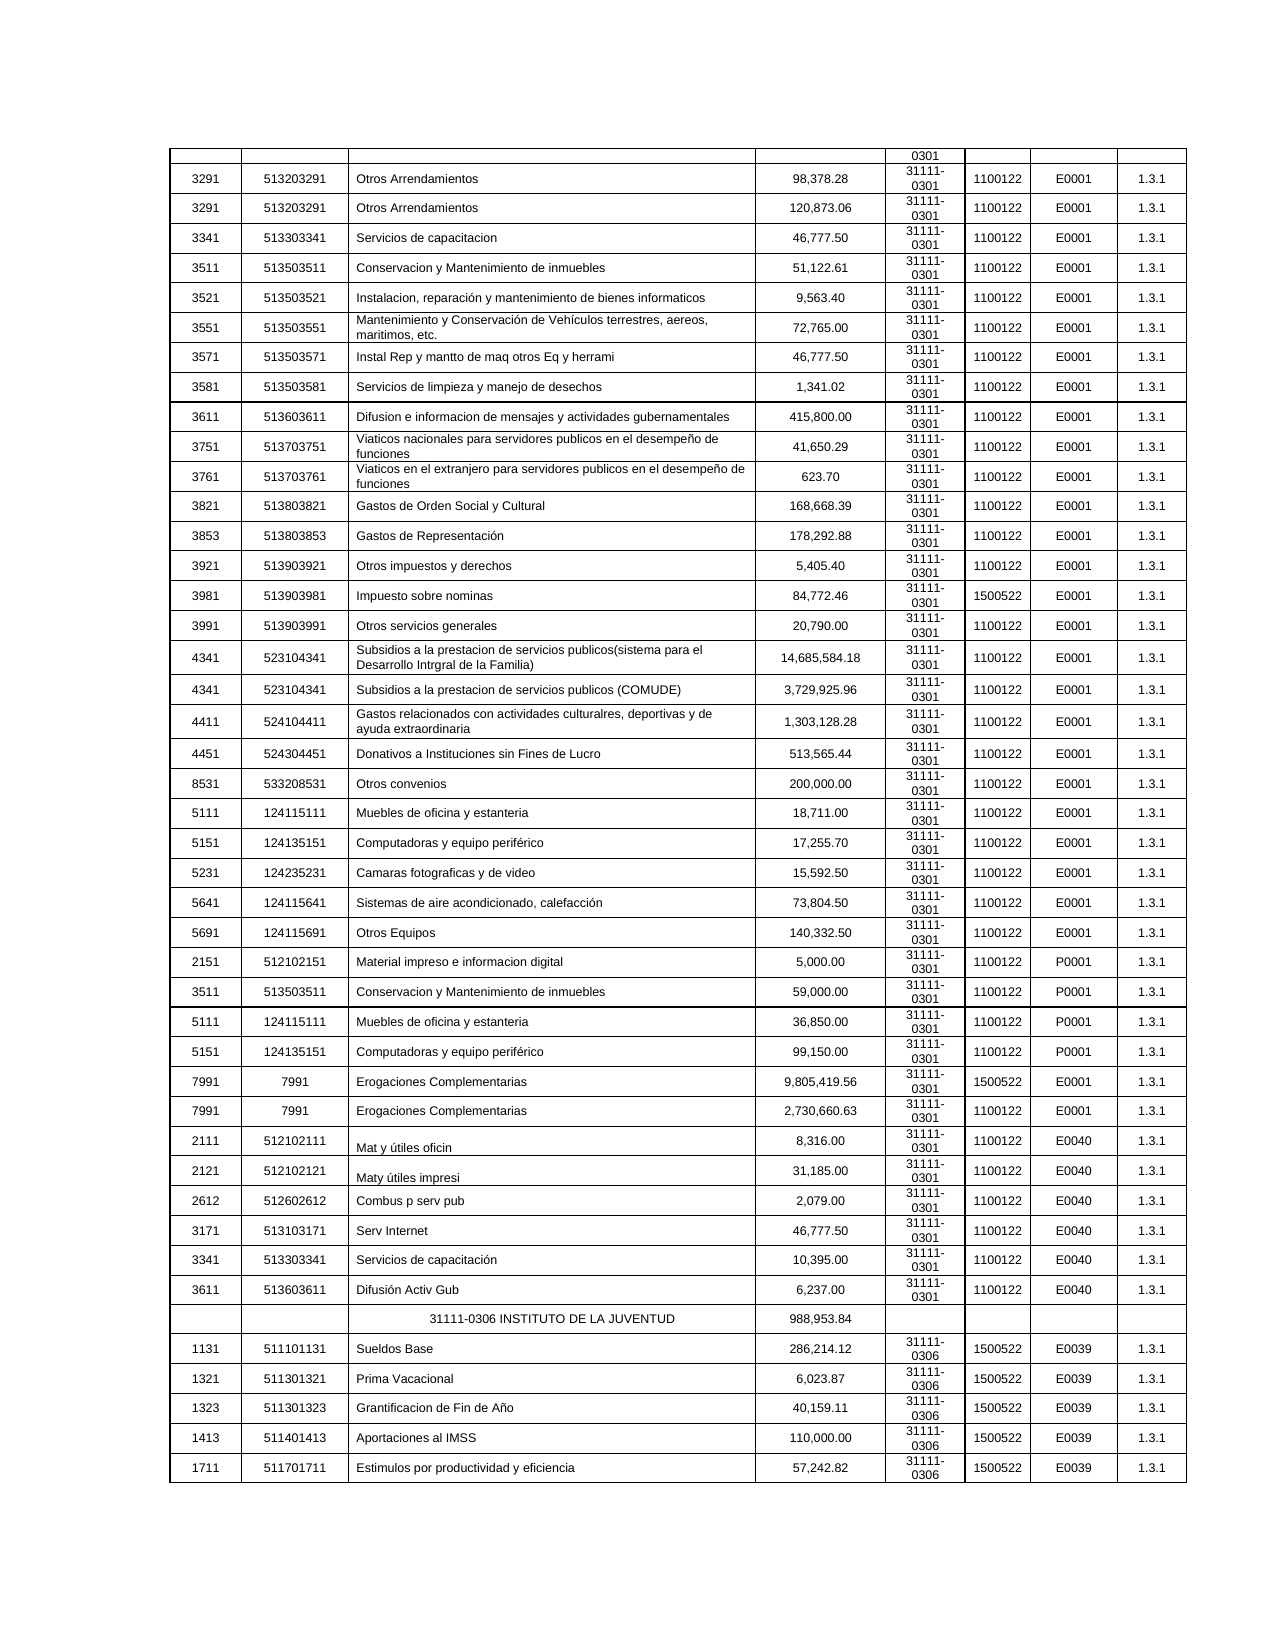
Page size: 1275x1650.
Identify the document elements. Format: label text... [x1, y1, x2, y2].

table_cell Estimulos por productividad y eficiencia [349, 1454, 755, 1482]
table_cell 84,772.46 [756, 581, 885, 610]
table_cell Otros Equipos [349, 918, 755, 947]
table_cell [1187, 768, 1201, 798]
table_cell Servicios de capacitación [349, 1246, 755, 1274]
table_cell P0001 [1031, 1037, 1117, 1066]
table_cell 5,000.00 [756, 948, 885, 977]
table_cell 1.3.1 [1118, 522, 1186, 550]
table_cell 1.3.1 [1118, 403, 1186, 431]
table_cell Otros servicios generales [349, 611, 755, 640]
table_cell 1100122 [966, 769, 1030, 798]
table_cell 3511 [171, 978, 241, 1006]
table_cell 1500522 [966, 1394, 1030, 1423]
table_cell 1.3.1 [1118, 581, 1186, 610]
table_cell 1100122 [966, 888, 1030, 917]
table_cell E0040 [1031, 1216, 1117, 1245]
table_cell 5111 [171, 799, 241, 828]
table_cell 1.3.1 [1118, 1037, 1186, 1066]
table_cell 2,079.00 [756, 1186, 885, 1215]
table_cell 988,953.84 [756, 1305, 885, 1333]
table_cell [1187, 1066, 1201, 1096]
table_cell [1187, 1096, 1201, 1126]
table_cell 31111-0301 [886, 343, 964, 372]
table_cell 15,592.50 [756, 859, 885, 887]
table_cell 513303341 [242, 1246, 348, 1274]
table_cell [242, 1305, 348, 1333]
table_cell [1187, 193, 1201, 223]
table_cell 1.3.1 [1118, 164, 1186, 193]
table_cell Difusion e informacion de mensajes y actividades gubernamentales [349, 403, 755, 431]
table_cell 9,563.40 [756, 283, 885, 312]
table_cell 1500522 [966, 1424, 1030, 1452]
table_cell 1.3.1 [1118, 194, 1186, 223]
table_cell [1187, 674, 1201, 704]
table_cell Sistemas de aire acondicionado, calefacción [349, 888, 755, 917]
table_cell 511101131 [242, 1334, 348, 1363]
table_cell [1187, 947, 1201, 977]
table_cell [1187, 461, 1201, 491]
table_cell 3853 [171, 522, 241, 550]
table_cell 1,341.02 [756, 373, 885, 401]
table_cell 512102121 [242, 1156, 348, 1185]
table_cell 41,650.29 [756, 432, 885, 461]
table_cell Gastos de Representación [349, 522, 755, 550]
table_cell 1100122 [966, 313, 1030, 342]
table_cell 17,255.70 [756, 829, 885, 857]
table_cell 31111-0301 [886, 611, 964, 640]
table_cell 31111-0301 [886, 462, 964, 491]
table_cell 5231 [171, 859, 241, 887]
table_cell 513303341 [242, 224, 348, 252]
table_cell 1100122 [966, 224, 1030, 252]
table_cell P0001 [1031, 1008, 1117, 1036]
table_cell 1.3.1 [1118, 888, 1186, 917]
table_cell 524104411 [242, 705, 348, 738]
table_cell 1.3.1 [1118, 641, 1186, 674]
table_cell [1187, 610, 1201, 640]
table_cell 57,242.82 [756, 1454, 885, 1482]
table_cell 1100122 [966, 1186, 1030, 1215]
table_cell [1118, 1305, 1186, 1333]
table_cell [1187, 1215, 1201, 1245]
table_cell 1.3.1 [1118, 1246, 1186, 1274]
table_cell 1500522 [966, 581, 1030, 610]
table_cell 511401413 [242, 1424, 348, 1452]
table_cell 513603611 [242, 1276, 348, 1304]
table_cell P0001 [1031, 978, 1117, 1006]
table_cell 513203291 [242, 194, 348, 223]
table_cell 10,395.00 [756, 1246, 885, 1274]
table_cell 1100122 [966, 149, 1030, 163]
table_cell [1187, 1185, 1201, 1215]
table_cell 46,777.50 [756, 1216, 885, 1245]
table_cell 31111-0301 [886, 1037, 964, 1066]
table_cell 72,765.00 [756, 313, 885, 342]
table_cell 31111-0301 [886, 492, 964, 521]
table_cell 1500522 [966, 1364, 1030, 1393]
table_cell 1100122 [966, 403, 1030, 431]
table_cell [1187, 342, 1201, 372]
table_cell [1187, 253, 1201, 282]
table_cell E0040 [1031, 1156, 1117, 1185]
table_cell 1.3.1 [1118, 432, 1186, 461]
table_cell 200,000.00 [756, 769, 885, 798]
table_cell [1187, 163, 1201, 193]
table_cell 524304451 [242, 739, 348, 768]
table_cell Combus p serv pub [349, 1186, 755, 1215]
table_cell [886, 1305, 964, 1333]
table_cell 513503551 [242, 313, 348, 342]
table_cell 1.3.1 [1118, 918, 1186, 947]
table_cell 1100122 [966, 462, 1030, 491]
table_cell 1.3.1 [1118, 675, 1186, 704]
table_cell 40,159.11 [756, 1394, 885, 1423]
table_cell 31111-0301 [886, 373, 964, 401]
table_cell 2111 [171, 1127, 241, 1155]
table_cell 513803821 [242, 492, 348, 521]
table_cell 31111-0301 [886, 1156, 964, 1185]
table_cell Conservacion y Mantenimiento de inmuebles [349, 254, 755, 282]
table_cell 3761 [171, 462, 241, 491]
table_cell 31111-0306 [886, 1424, 964, 1452]
table_cell 1.3.1 [1118, 1424, 1186, 1452]
table_cell E0001 [1031, 859, 1117, 887]
table_cell 2121 [171, 1156, 241, 1185]
table_cell [1187, 401, 1201, 431]
table_cell 4411 [171, 705, 241, 738]
table_cell 1.3.1 [1118, 1334, 1186, 1363]
table_cell 513203251 [242, 149, 348, 163]
table_cell 513903991 [242, 611, 348, 640]
table_cell [171, 1305, 241, 1333]
table_cell 8531 [171, 769, 241, 798]
table_cell 31111-0301 [886, 1276, 964, 1304]
table_cell E0001 [1031, 1097, 1117, 1126]
table_cell 31111-0301 [886, 1008, 964, 1036]
table_cell 513103171 [242, 1216, 348, 1245]
table_cell Otros convenios [349, 769, 755, 798]
table_cell E0001 [1031, 522, 1117, 550]
table_cell 1100122 [966, 675, 1030, 704]
table_cell E0001 [1031, 462, 1117, 491]
table_cell 1100122 [966, 641, 1030, 674]
table_cell E0040 [1031, 1246, 1117, 1274]
table_cell E0001 [1031, 769, 1117, 798]
table_cell 3571 [171, 343, 241, 372]
table_cell E0001 [1031, 164, 1117, 193]
table_cell 1.3.1 [1118, 1097, 1186, 1126]
table_cell 511301321 [242, 1364, 348, 1393]
table_cell 8,316.00 [756, 1127, 885, 1155]
table_cell [1187, 223, 1201, 252]
table_cell 1100122 [966, 492, 1030, 521]
table_cell [1187, 491, 1201, 521]
table_cell 513803853 [242, 522, 348, 550]
table_cell 511301323 [242, 1394, 348, 1423]
table_cell 1100122 [966, 705, 1030, 738]
table_cell 31111-0301 [886, 254, 964, 282]
table_cell E0001 [1031, 829, 1117, 857]
table_cell 31111-0306 [886, 1394, 964, 1423]
table_cell 1.3.1 [1118, 462, 1186, 491]
table_cell 168,668.39 [756, 492, 885, 521]
table_cell 1321 [171, 1364, 241, 1393]
table_cell Mat y útiles oficin [349, 1127, 755, 1155]
table_cell 31111-0301 [886, 799, 964, 828]
table_cell 1323 [171, 1394, 241, 1423]
table_cell 1100122 [966, 283, 1030, 312]
table_cell 31111-0301 [886, 705, 964, 738]
table_cell 124235231 [242, 859, 348, 887]
table_cell 31111-0301 [886, 403, 964, 431]
table_cell 1100122 [966, 611, 1030, 640]
table_cell 31111-0301 [886, 888, 964, 917]
table_cell 31111-0301 [886, 1246, 964, 1274]
table_cell 1100122 [966, 373, 1030, 401]
table_cell Computadoras y equipo periférico [349, 829, 755, 857]
table_cell 2151 [171, 948, 241, 977]
table_cell 31111-0301 [886, 1127, 964, 1155]
table_cell 5691 [171, 918, 241, 947]
table_cell 3751 [171, 432, 241, 461]
table_cell 1100122 [966, 1216, 1030, 1245]
table_cell 31111-0301 [886, 283, 964, 312]
table_cell 31111-0301 [886, 859, 964, 887]
table_cell 5,405.40 [756, 551, 885, 580]
table_cell 1.3.1 [1118, 1127, 1186, 1155]
table_cell 523104341 [242, 675, 348, 704]
table_cell E0001 [1031, 194, 1117, 223]
table_cell 1100122 [966, 432, 1030, 461]
table_cell 1.3.1 [1118, 611, 1186, 640]
table_cell [1187, 1245, 1201, 1274]
table_cell 1100122 [966, 739, 1030, 768]
table_cell 5641 [171, 888, 241, 917]
table_cell E0040 [1031, 1276, 1117, 1304]
table_cell 31111-0301 [886, 522, 964, 550]
table_cell 110,000.00 [756, 1424, 885, 1452]
table_cell 1100122 [966, 343, 1030, 372]
table_cell 1100122 [966, 918, 1030, 947]
table_cell Maty útiles impresi [349, 1156, 755, 1185]
table_cell E0001 [1031, 799, 1117, 828]
table_cell 1.3.1 [1118, 1186, 1186, 1215]
table_cell 31111-0301 [886, 149, 964, 163]
table_cell 3291 [171, 164, 241, 193]
table_cell Grantificacion de Fin de Año [349, 1394, 755, 1423]
table_cell 31111-0301 [886, 1216, 964, 1245]
table_cell [1187, 917, 1201, 947]
table_cell 31111-0301 [886, 675, 964, 704]
table_cell E0040 [1031, 1186, 1117, 1215]
table_cell 31111-0301 [886, 224, 964, 252]
table_cell 1100122 [966, 1156, 1030, 1185]
table_cell E0001 [1031, 224, 1117, 252]
table_cell 20,790.00 [756, 611, 885, 640]
table_cell 124115111 [242, 799, 348, 828]
table_cell [1187, 1304, 1201, 1333]
table_cell E0001 [1031, 705, 1117, 738]
table_cell 1100122 [966, 948, 1030, 977]
table_cell 124115641 [242, 888, 348, 917]
table_cell [1187, 431, 1201, 461]
table_cell Instalacion, reparación y mantenimiento de bienes informaticos [349, 283, 755, 312]
table_cell 31111-0301 [886, 1067, 964, 1096]
table_cell Prima Vacacional [349, 1364, 755, 1393]
table_cell 415,800.00 [756, 403, 885, 431]
table_cell 1131 [171, 1334, 241, 1363]
table_cell 513703751 [242, 432, 348, 461]
table_cell 513703761 [242, 462, 348, 491]
table_cell 1100122 [966, 829, 1030, 857]
table_cell 31111-0301 [886, 432, 964, 461]
table_cell 513203291 [242, 164, 348, 193]
table_cell 3171 [171, 1216, 241, 1245]
table_cell Difusión Activ Gub [349, 1276, 755, 1304]
table_cell E0039 [1031, 1454, 1117, 1482]
table_cell 1100122 [966, 1097, 1030, 1126]
table_cell 6,237.00 [756, 1276, 885, 1304]
table_cell 1100122 [966, 1127, 1030, 1155]
table_cell 3981 [171, 581, 241, 610]
table_cell 1711 [171, 1454, 241, 1482]
table_cell [1187, 580, 1201, 610]
table_cell 140,332.50 [756, 918, 885, 947]
table_cell 1500522 [966, 1334, 1030, 1363]
table_cell Camaras fotograficas y de video [349, 859, 755, 887]
table_cell [1187, 1275, 1201, 1304]
table_cell 513503511 [242, 978, 348, 1006]
table_cell Viaticos en el extranjero para servidores publicos en el desempeño de funciones [349, 462, 755, 491]
table_cell 1.3.1 [1118, 283, 1186, 312]
table_cell Muebles de oficina y estanteria [349, 1008, 755, 1036]
table_cell Otros Arrendamientos [349, 194, 755, 223]
table_cell 31111-0301 [886, 641, 964, 674]
table_cell Otros Arrendamientos [349, 164, 755, 193]
table_cell 31111-0301 [886, 551, 964, 580]
table_cell 3991 [171, 611, 241, 640]
table_cell 1.3.1 [1118, 149, 1186, 163]
table_cell 513503511 [242, 254, 348, 282]
table_cell [1187, 640, 1201, 674]
table_cell 98,378.28 [756, 164, 885, 193]
table_cell 31111-0301 [886, 194, 964, 223]
table_cell 1100122 [966, 1008, 1030, 1036]
table_cell 3,729,925.96 [756, 675, 885, 704]
table_cell 36,850.00 [756, 1008, 885, 1036]
table_cell 3551 [171, 313, 241, 342]
table_cell 512602612 [242, 1186, 348, 1215]
table_cell Instal Rep y mantto de maq otros Eq y herrami [349, 343, 755, 372]
table_cell E0001 [1031, 675, 1117, 704]
table_cell Mantenimiento y Conservación de Vehículos terrestres, aereos, maritimos, etc. [349, 313, 755, 342]
table_cell E0001 [1031, 254, 1117, 282]
table_cell 1.3.1 [1118, 769, 1186, 798]
table_cell 1100122 [966, 1276, 1030, 1304]
table_cell 513503571 [242, 343, 348, 372]
table_cell [1187, 148, 1201, 163]
table_cell [1187, 1036, 1201, 1066]
table_cell E0040 [1031, 1127, 1117, 1155]
table_cell 124115111 [242, 1008, 348, 1036]
table_cell [1187, 704, 1201, 738]
table_cell 7991 [171, 1097, 241, 1126]
table_cell 1100122 [966, 799, 1030, 828]
table_cell 31111-0306 [886, 1454, 964, 1482]
table_cell 7991 [242, 1097, 348, 1126]
table_cell 1500522 [966, 1067, 1030, 1096]
table_cell 31111-0301 [886, 164, 964, 193]
table_cell 31111-0301 [886, 769, 964, 798]
table_cell Erogaciones Complementarias [349, 1097, 755, 1126]
table_cell E0001 [1031, 403, 1117, 431]
table_cell E0001 [1031, 581, 1117, 610]
table_cell Donativos a Instituciones sin Fines de Lucro [349, 739, 755, 768]
table_cell 5151 [171, 1037, 241, 1066]
table_cell 1.3.1 [1118, 799, 1186, 828]
table_cell 1.3.1 [1118, 978, 1186, 1006]
table_cell 31111-0306 [886, 1334, 964, 1363]
table_cell [1187, 1006, 1201, 1036]
table_cell 31111-0301 [886, 739, 964, 768]
table_cell [1031, 1305, 1117, 1333]
table_cell 3291 [171, 194, 241, 223]
table_cell 1.3.1 [1118, 1156, 1186, 1185]
table_cell 512102111 [242, 1127, 348, 1155]
table_cell [1187, 1333, 1201, 1363]
table_cell 7991 [171, 1067, 241, 1096]
table_cell Material impreso e informacion digital [349, 948, 755, 977]
table_cell E0001 [1031, 149, 1117, 163]
table_cell 5111 [171, 1008, 241, 1036]
table_cell 3511 [171, 254, 241, 282]
table_cell 1.3.1 [1118, 859, 1186, 887]
table_cell E0001 [1031, 918, 1117, 947]
table_cell [1187, 1126, 1201, 1155]
table_cell E0039 [1031, 1334, 1117, 1363]
table_cell 120,873.06 [756, 194, 885, 223]
table_cell P0001 [1031, 948, 1117, 977]
table_cell E0039 [1031, 1394, 1117, 1423]
table_cell Computadoras y equipo periférico [349, 1037, 755, 1066]
table_cell [1187, 1393, 1201, 1423]
table_cell [1187, 550, 1201, 580]
table_cell 3821 [171, 492, 241, 521]
table_cell 4,864.86 [756, 149, 885, 163]
table_cell 9,805,419.56 [756, 1067, 885, 1096]
table_cell 31111-0301 [886, 581, 964, 610]
table_cell 6,023.87 [756, 1364, 885, 1393]
table_cell 1.3.1 [1118, 1364, 1186, 1393]
table_cell E0001 [1031, 551, 1117, 580]
table_cell 31111-0301 [886, 918, 964, 947]
table_cell 1.3.1 [1118, 373, 1186, 401]
table_cell Erogaciones Complementarias [349, 1067, 755, 1096]
table_cell Servicios de capacitacion [349, 224, 755, 252]
table_cell 512102151 [242, 948, 348, 977]
table_cell 3611 [171, 1276, 241, 1304]
table_cell 124135151 [242, 1037, 348, 1066]
table_cell 513903921 [242, 551, 348, 580]
table_cell Servicios de limpieza y manejo de desechos [349, 373, 755, 401]
table_cell Gastos relacionados con actividades culturalres, deportivas y de ayuda extraordinaria [349, 705, 755, 738]
table_cell 1.3.1 [1118, 739, 1186, 768]
table_cell 31111-0306 INSTITUTO DE LA JUVENTUD [349, 1305, 755, 1333]
table_cell 286,214.12 [756, 1334, 885, 1363]
table_cell 1100122 [966, 254, 1030, 282]
table_cell 3341 [171, 1246, 241, 1274]
table_cell 1100122 [966, 194, 1030, 223]
table_cell 1100122 [966, 978, 1030, 1006]
table_cell 2612 [171, 1186, 241, 1215]
table_cell 3611 [171, 403, 241, 431]
table_cell 124115691 [242, 918, 348, 947]
table_cell 1.3.1 [1118, 948, 1186, 977]
table_cell E0001 [1031, 432, 1117, 461]
table_cell 1,303,128.28 [756, 705, 885, 738]
table_cell [1187, 798, 1201, 828]
table_cell 31111-0301 [886, 1186, 964, 1215]
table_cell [349, 149, 755, 163]
table_cell 2,730,660.63 [756, 1097, 885, 1126]
table_cell 31111-0306 [886, 1364, 964, 1393]
table_cell 513503581 [242, 373, 348, 401]
table_cell 31,185.00 [756, 1156, 885, 1185]
table_cell 4451 [171, 739, 241, 768]
table_cell Viaticos nacionales para servidores publicos en el desempeño de funciones [349, 432, 755, 461]
table_cell Conservacion y Mantenimiento de inmuebles [349, 978, 755, 1006]
table_cell 5151 [171, 829, 241, 857]
table_cell Sueldos Base [349, 1334, 755, 1363]
table_cell 1413 [171, 1424, 241, 1452]
table_cell [1187, 282, 1201, 312]
table_cell [1187, 977, 1201, 1006]
table_cell [1187, 828, 1201, 857]
table_cell E0001 [1031, 739, 1117, 768]
table_cell [1187, 887, 1201, 917]
table_cell 533208531 [242, 769, 348, 798]
table_cell [966, 1305, 1030, 1333]
table_cell 1.3.1 [1118, 1067, 1186, 1096]
table_cell 124135151 [242, 829, 348, 857]
table_cell 3581 [171, 373, 241, 401]
table_cell 1.3.1 [1118, 551, 1186, 580]
table_cell 3341 [171, 224, 241, 252]
table_cell 511701711 [242, 1454, 348, 1482]
table_cell Subsidios a la prestacion de servicios publicos (COMUDE) [349, 675, 755, 704]
table_cell 3521 [171, 283, 241, 312]
table_cell 99,150.00 [756, 1037, 885, 1066]
table_cell 1.3.1 [1118, 1216, 1186, 1245]
table_cell Otros impuestos y derechos [349, 551, 755, 580]
table_cell E0001 [1031, 343, 1117, 372]
table_cell 59,000.00 [756, 978, 885, 1006]
table_cell E0039 [1031, 1364, 1117, 1393]
table_cell 1100122 [966, 164, 1030, 193]
table_cell E0001 [1031, 1067, 1117, 1096]
table_cell E0001 [1031, 283, 1117, 312]
table_cell 1100122 [966, 859, 1030, 887]
table_cell E0001 [1031, 492, 1117, 521]
table_cell [1187, 1155, 1201, 1185]
table_cell 4341 [171, 675, 241, 704]
table_cell [1187, 858, 1201, 887]
table_cell E0001 [1031, 611, 1117, 640]
table_cell [1187, 1363, 1201, 1393]
table_cell [1187, 1453, 1201, 1482]
table_cell 31111-0301 [886, 313, 964, 342]
table_cell Subsidios a la prestacion de servicios publicos(sistema para el Desarrollo Intrgral de la Familia) [349, 641, 755, 674]
table_cell 1.3.1 [1118, 224, 1186, 252]
table_cell 623.70 [756, 462, 885, 491]
table_cell 3921 [171, 551, 241, 580]
table_cell 31111-0301 [886, 948, 964, 977]
table_cell Aportaciones al IMSS [349, 1424, 755, 1452]
table_cell 1100122 [966, 1037, 1030, 1066]
table_cell 7991 [242, 1067, 348, 1096]
table_cell 31111-0301 [886, 1097, 964, 1126]
table_cell 1.3.1 [1118, 705, 1186, 738]
table_cell 46,777.50 [756, 343, 885, 372]
table_cell [1187, 521, 1201, 550]
table_cell 523104341 [242, 641, 348, 674]
table_cell 18,711.00 [756, 799, 885, 828]
table_cell E0001 [1031, 641, 1117, 674]
table_cell [1187, 738, 1201, 768]
table_cell 513603611 [242, 403, 348, 431]
table_cell 1.3.1 [1118, 1008, 1186, 1036]
table_cell 1.3.1 [1118, 343, 1186, 372]
table_cell 1500522 [966, 1454, 1030, 1482]
table_cell 1100122 [966, 1246, 1030, 1274]
table_cell 31111-0301 [886, 829, 964, 857]
table_cell [1187, 1423, 1201, 1452]
table_cell 1.3.1 [1118, 1394, 1186, 1423]
table_cell 1.3.1 [1118, 492, 1186, 521]
table_cell E0039 [1031, 1424, 1117, 1452]
table_cell 51,122.61 [756, 254, 885, 282]
table_cell 31111-0301 [886, 978, 964, 1006]
table_cell 513903981 [242, 581, 348, 610]
table_cell Muebles de oficina y estanteria [349, 799, 755, 828]
table_cell 1100122 [966, 551, 1030, 580]
table_cell Impuesto sobre nominas [349, 581, 755, 610]
table_cell 1.3.1 [1118, 254, 1186, 282]
table_cell Serv Internet [349, 1216, 755, 1245]
table_cell 1.3.1 [1118, 313, 1186, 342]
table_cell [1187, 372, 1201, 401]
table_cell Gastos de Orden Social y Cultural [349, 492, 755, 521]
table_cell [1187, 312, 1201, 342]
table_cell 73,804.50 [756, 888, 885, 917]
table_cell 3251 [171, 149, 241, 163]
table_cell 513503521 [242, 283, 348, 312]
table_cell 46,777.50 [756, 224, 885, 252]
table_cell E0001 [1031, 313, 1117, 342]
table_cell 4341 [171, 641, 241, 674]
table_cell 1.3.1 [1118, 1454, 1186, 1482]
table_cell 1.3.1 [1118, 1276, 1186, 1304]
table_cell 1100122 [966, 522, 1030, 550]
table_cell 1.3.1 [1118, 829, 1186, 857]
table_cell E0001 [1031, 888, 1117, 917]
table_cell 513,565.44 [756, 739, 885, 768]
table_cell 14,685,584.18 [756, 641, 885, 674]
table_cell E0001 [1031, 373, 1117, 401]
table_cell 178,292.88 [756, 522, 885, 550]
